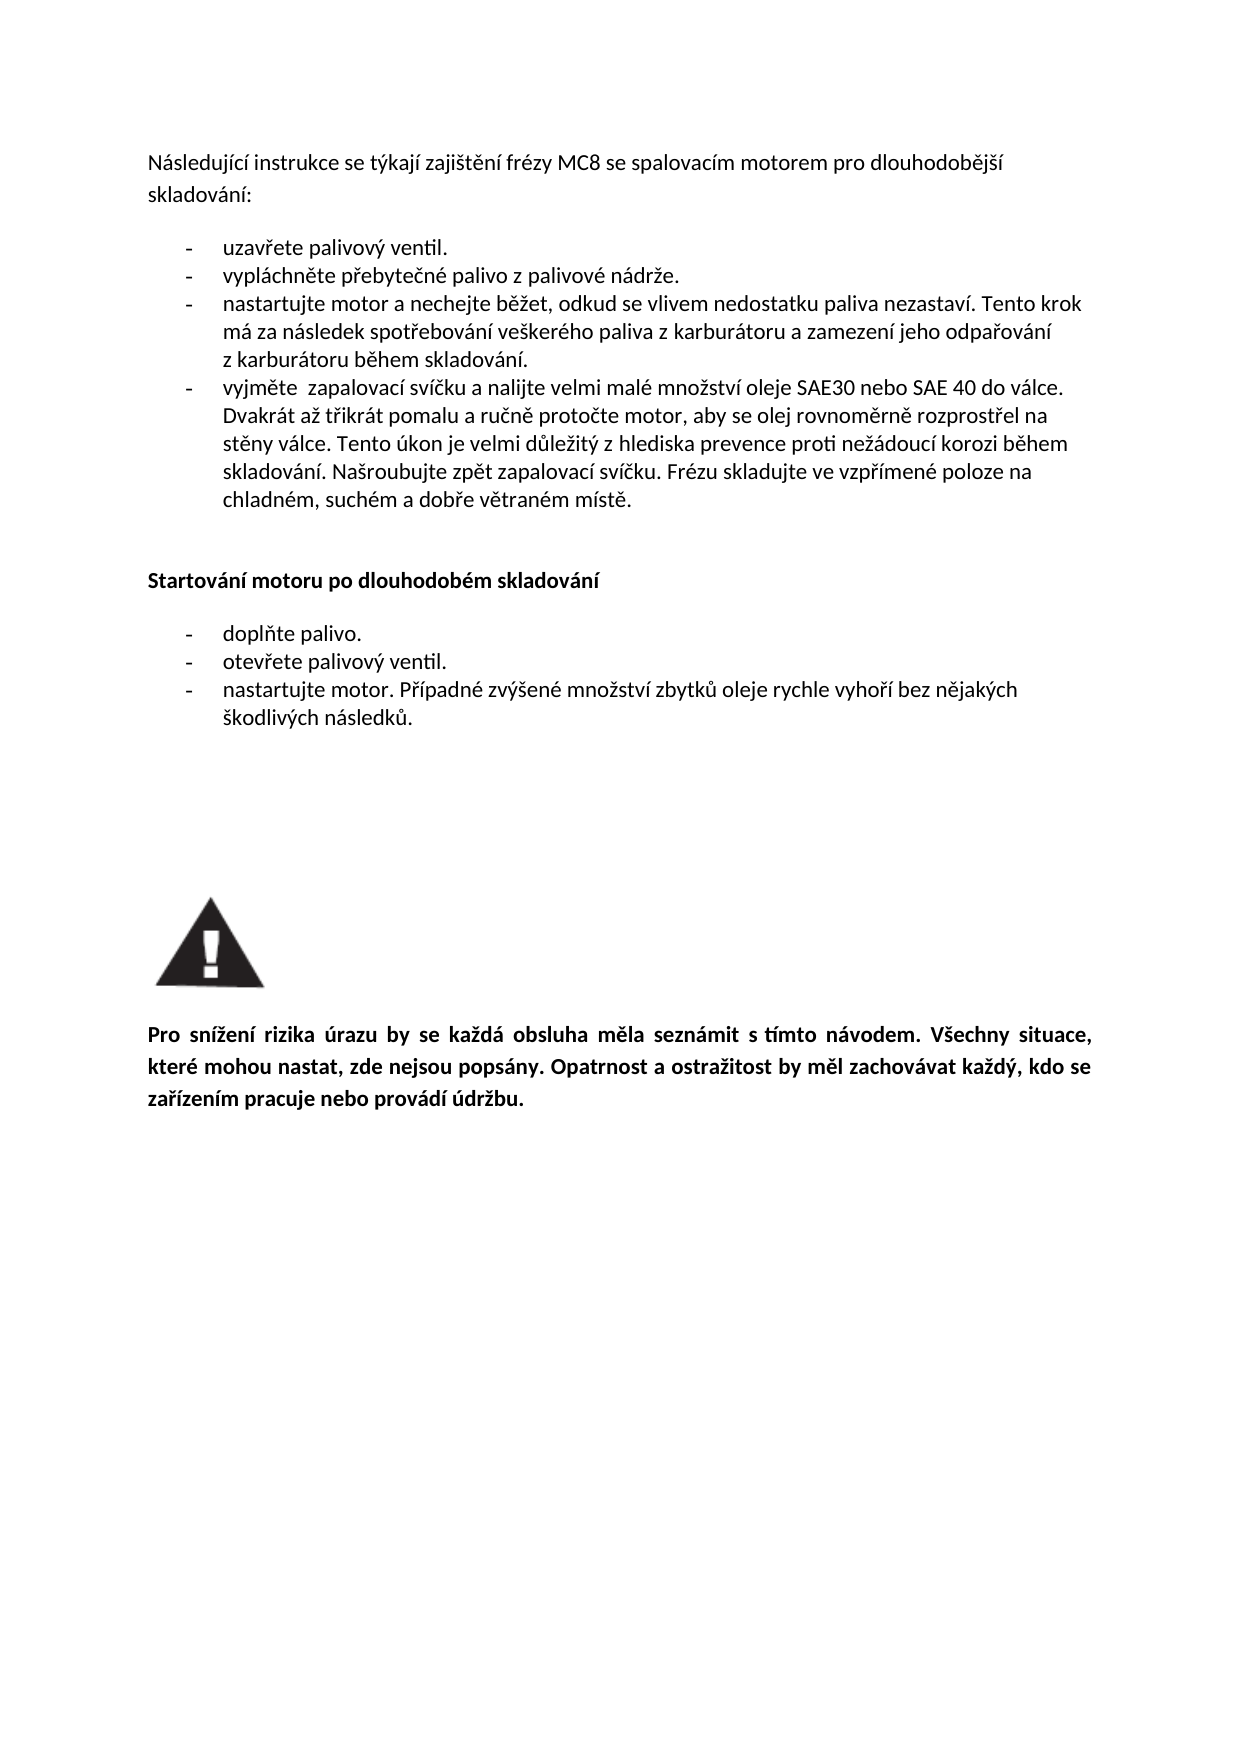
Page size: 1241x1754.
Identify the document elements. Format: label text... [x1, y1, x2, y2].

text Pro snížení rizika úrazu by se každá obsluha měla seznámit s tímto návodem. Všechny situace, které mohou nastat, zde nejsou popsány. Opatrnost a ostražitost by měl zachovávat každý, kdo se zařízením pracuje nebo provádí údržbu. [148, 1020, 1093, 1112]
list vyjměte zapalovací svíčku a nalijte velmi malé množství oleje SAE30 nebo SAE 40 do válce. Dvakrát až třikrát pomalu a ručně protočte motor, aby se olej rovnoměrně rozprostřel na stěny válce. Tento úkon je velmi důležitý z hlediska prevence proti nežádoucí korozi během skladování. Našroubujte zpět zapalovací svíčku. Frézu skladujte ve vzpřímené poloze na chladném, suchém a dobře větraném místě. [185, 373, 1093, 513]
text Startování motoru po dlouhodobém skladování [148, 566, 1093, 594]
list doplňte palivo. [185, 619, 1093, 647]
list nastartujte motor. Případné zvýšené množství zbytků oleje rychle vyhoří bez nějakých škodlivých následků. [185, 675, 1093, 731]
text Následující instrukce se týkají zajištění frézy MC8 se spalovacím motorem pro dlouhodobější skladování: [148, 148, 1093, 208]
list nastartujte motor a nechejte běžet, odkud se vlivem nedostatku paliva nezastaví. Tento krok má za následek spotřebování veškerého paliva z karburátoru a zamezení jeho odpařování z karburátoru během skladování. [185, 289, 1093, 373]
list vypláchněte přebytečné palivo z palivové nádrže. [185, 261, 1093, 289]
list otevřete palivový ventil. [185, 647, 1093, 675]
list uzavřete palivový ventil. [185, 233, 1093, 261]
